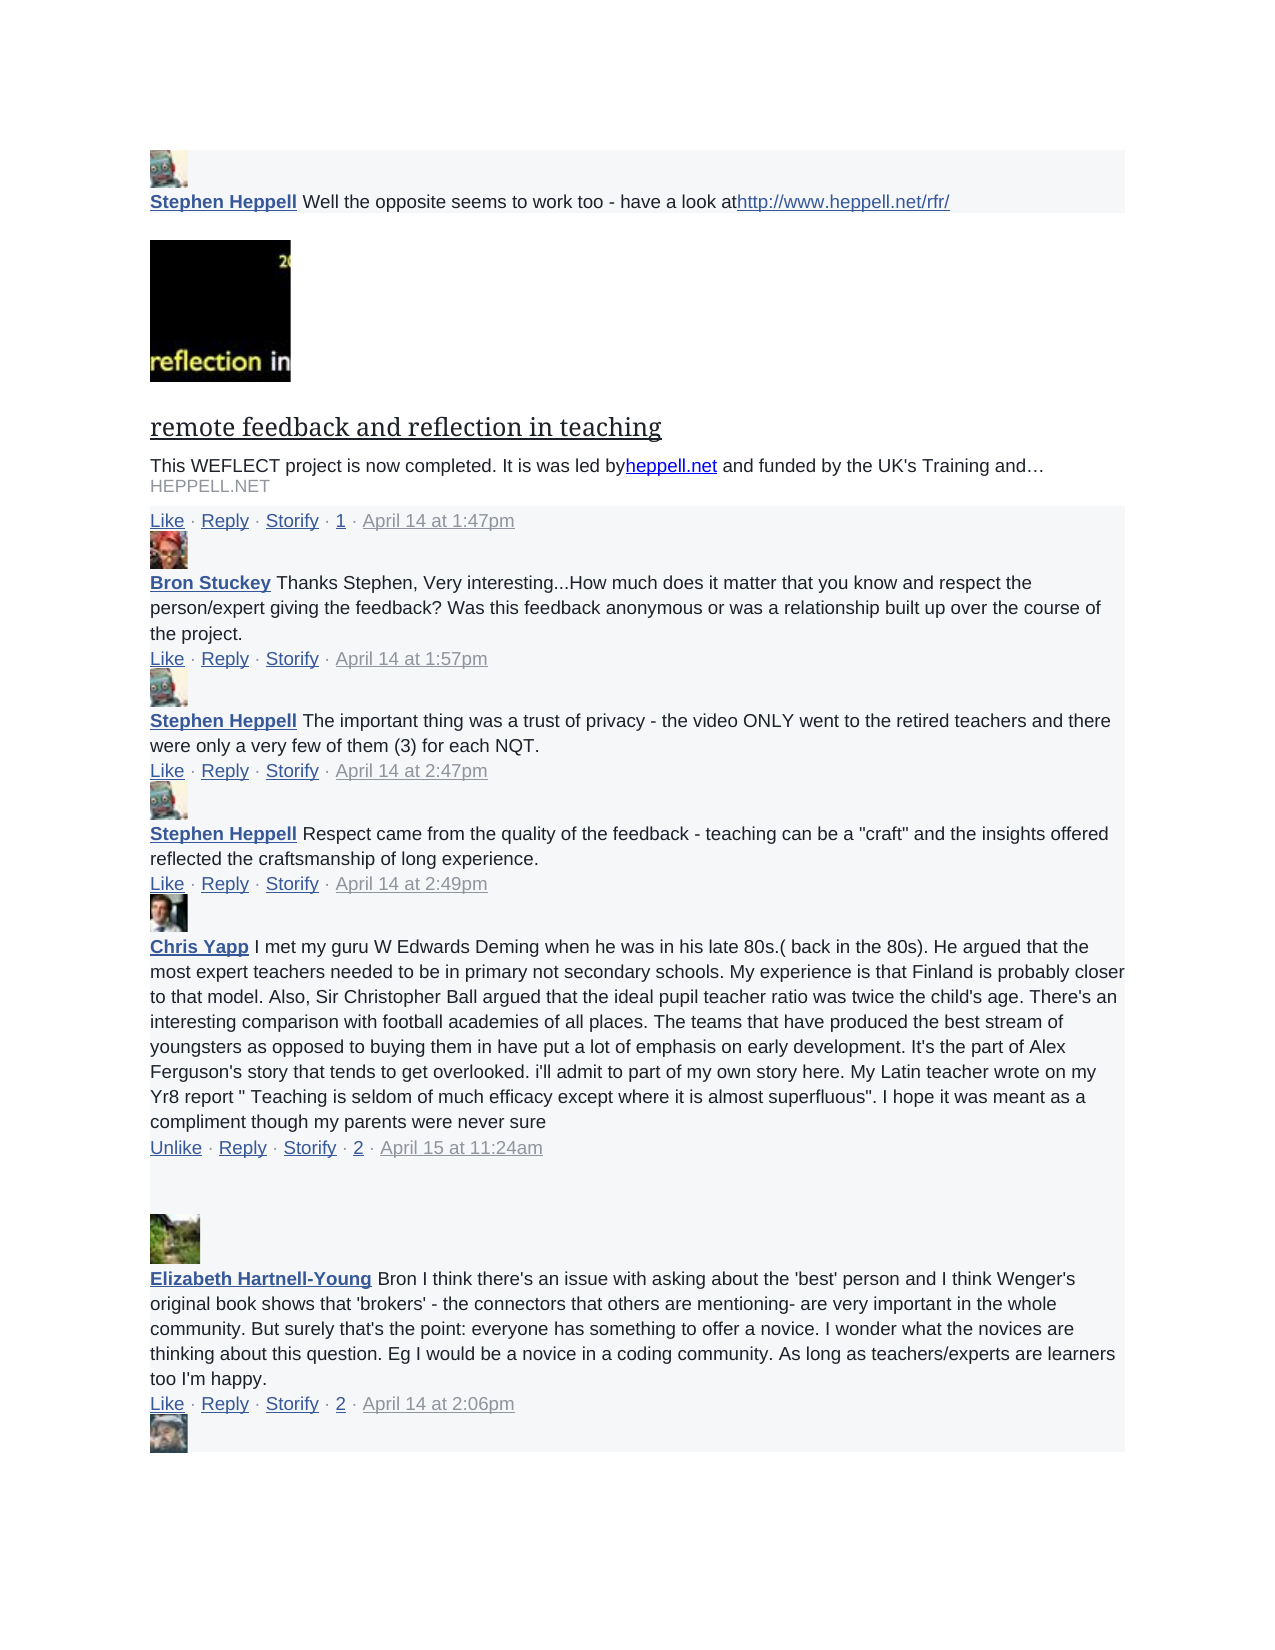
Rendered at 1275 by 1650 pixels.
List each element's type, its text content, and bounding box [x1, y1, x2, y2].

picture [150, 668, 188, 707]
text Like · Reply · Storify · April 14 at 2:49pm [150, 869, 1125, 894]
text Stephen Heppell Respect came from the quality of the feedback - teaching can be a "craft" and the insights offered reflected the craftsmanship of long experience. [150, 819, 1125, 869]
text remote feedback and reflection in teaching [150, 409, 1125, 443]
picture [150, 1214, 200, 1264]
text Like · Reply · Storify · 1 · April 14 at 1:47pm [150, 506, 1125, 531]
picture [150, 531, 188, 569]
text Bron Stuckey Thanks Stephen, Very interesting...How much does it matter that you know and respect the person/expert giving the feedback? Was this feedback anonymous or was a relationship built up over the course of the project. [150, 568, 1125, 644]
text Like · Reply · Storify · April 14 at 1:57pm [150, 644, 1125, 669]
text Stephen Heppell Well the opposite seems to work too - have a look athttp://www.heppell.net/rfr/ [150, 187, 1125, 213]
text Like · Reply · Storify · April 14 at 2:47pm [150, 757, 1125, 782]
text Stephen Heppell The important thing was a trust of privacy - the video ONLY went to the retired teachers and there were only a very few of them (3) for each NQT. [150, 706, 1125, 757]
picture [150, 781, 188, 820]
text Chris Yapp I met my guru W Edwards Deming when he was in his late 80s.( back in the 80s). He argued that the most expert teachers needed to be in primary not secondary schools. My experience is that Finland is probably closer to that model. Also, Sir Christopher Ball argued that the ideal pupil teacher ratio was twice the child's age. There's an interesting comparison with football academies of all places. The teams that have produced the best stream of youngsters as opposed to buying them in have put a lot of emphasis on early development. It's the part of Alex Ferguson's story that tends to get overlooked. i'll admit to part of my own story here. My Latin teacher wrote on my Yr8 report " Teaching is seldom of much efficacy except where it is almost superfluous". I hope it was meant as a compliment though my parents were never sure [150, 932, 1125, 1133]
picture [150, 894, 188, 932]
picture [150, 1414, 188, 1453]
text Elizabeth Hartnell-Young Bron I think there's an issue with asking about the 'best' person and I think Wenger's original book shows that 'brokers' - the connectors that others are mentioning- are very important in the whole community. But surely that's the point: everyone has something to offer a novice. I wonder what the novices are thinking about this question. Eg I would be a novice in a coding community. As long as teachers/experts are learners too I'm happy. [150, 1264, 1125, 1389]
text HEPPELL.NET [150, 476, 1125, 497]
picture [150, 150, 188, 188]
text Unlike · Reply · Storify · 2 · April 15 at 11:24am [150, 1133, 1125, 1158]
text Like · Reply · Storify · 2 · April 14 at 2:06pm [150, 1389, 1125, 1415]
picture [150, 240, 291, 382]
text This WEFLECT project is now completed. It is was led byheppell.net and funded by the UK's Training and… [150, 451, 1125, 476]
